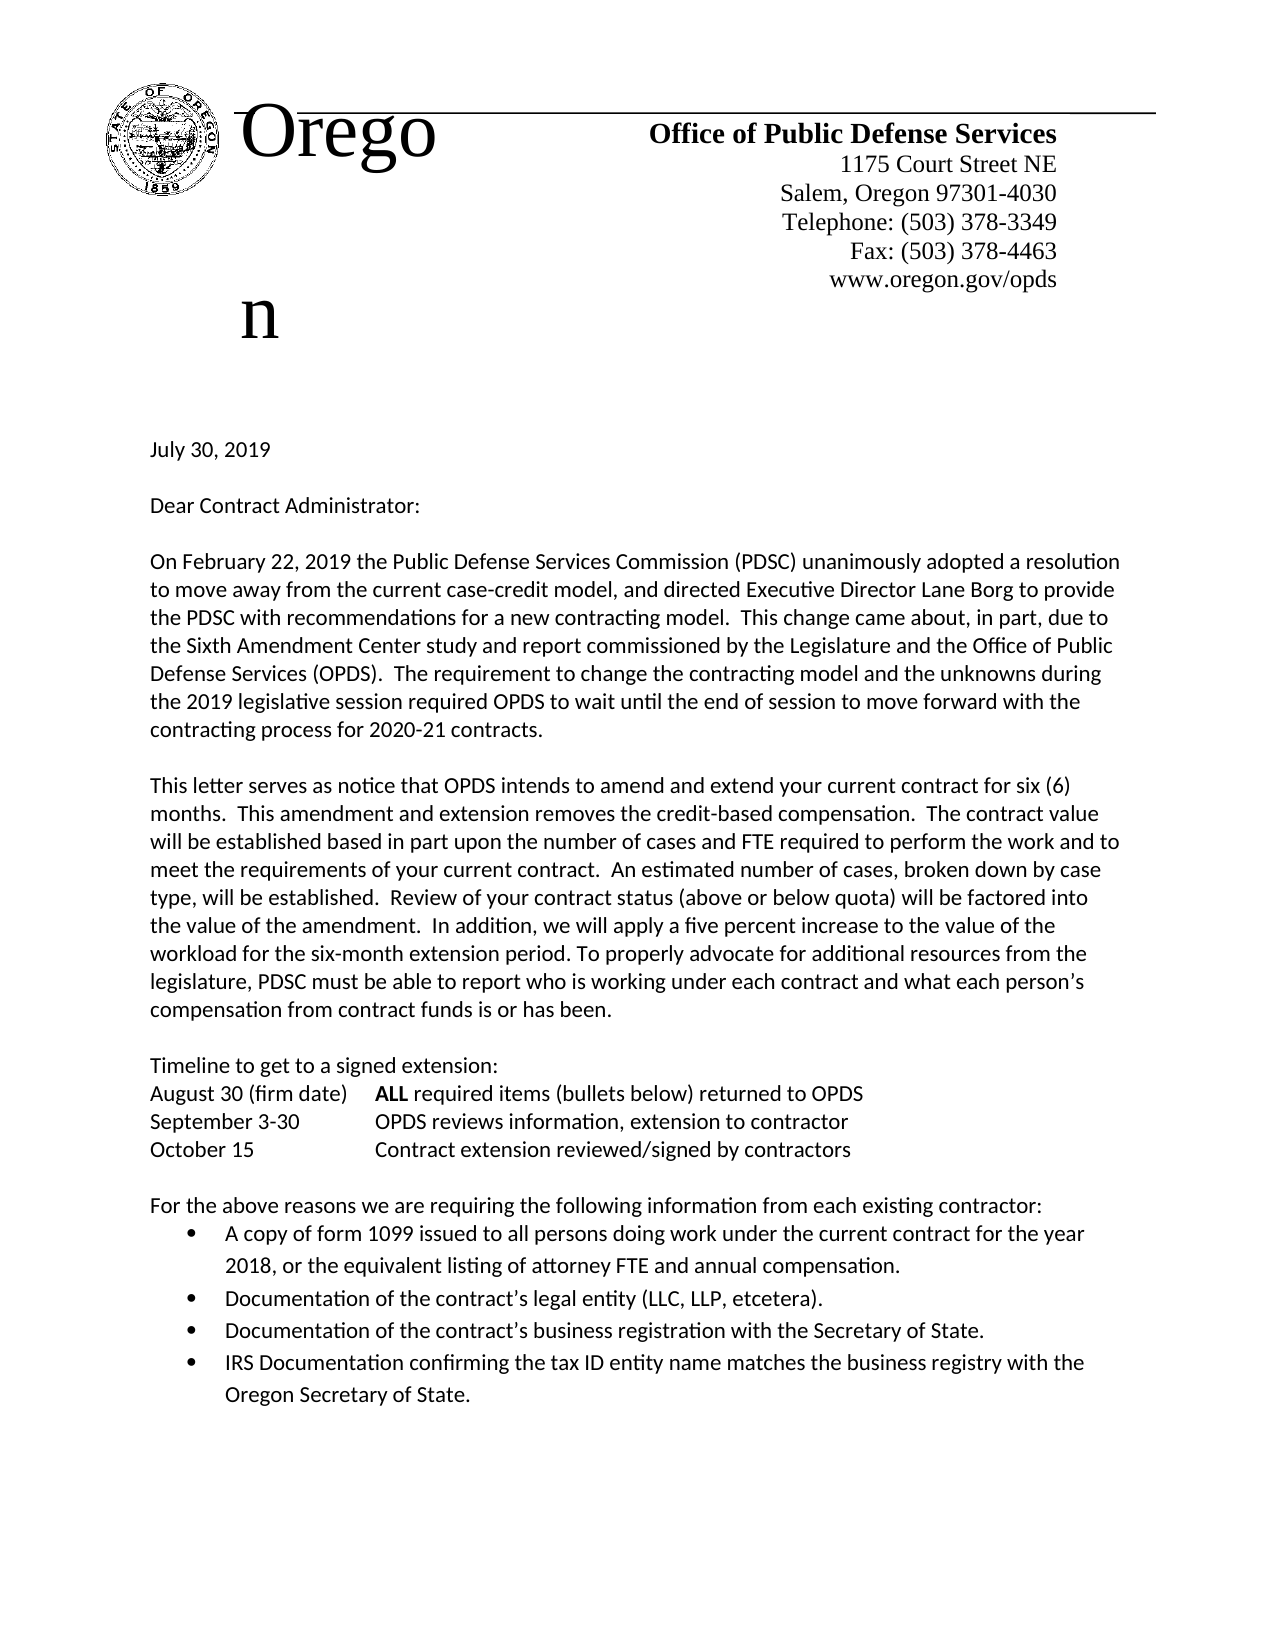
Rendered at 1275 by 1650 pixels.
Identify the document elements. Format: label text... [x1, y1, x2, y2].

list A copy of form 1099 issued to all persons doing work under the current contract for the year 2018, or the equivalent listing of attorney FTE and annual compensation. [187, 1219, 1125, 1279]
text September 3-30 OPDS reviews information, extension to contractor [150, 1107, 1125, 1135]
text On February 22, 2019 the Public Defense Services Commission (PDSC) unanimously adopted a resolution to move away from the current case-credit model, and directed Executive Director Lane Borg to provide the PDSC with recommendations for a new contracting model. This change came about, in part, due to the Sixth Amendment Center study and report commissioned by the Legislature and the Office of Public Defense Services (OPDS). The requirement to change the contracting model and the unknowns during the 2019 legislative session required OPDS to wait until the end of session to move forward with the contracting process for 2020-21 contracts. [150, 547, 1125, 743]
picture [105, 82, 220, 197]
list IRS Documentation confirming the tax ID entity name matches the business registry with the Oregon Secretary of State. [187, 1348, 1125, 1408]
text Timeline to get to a signed extension: [150, 1051, 1125, 1079]
text October 15 Contract extension reviewed/signed by contractors [150, 1135, 1125, 1163]
text This letter serves as notice that OPDS intends to amend and extend your current contract for six (6) months. This amendment and extension removes the credit-based compensation. The contract value will be established based in part upon the number of cases and FTE required to perform the work and to meet the requirements of your current contract. An estimated number of cases, broken down by case type, will be established. Review of your contract status (above or below quota) will be factored into the value of the amendment. In addition, we will apply a five percent increase to the value of the workload for the six-month extension period. To properly advocate for additional resources from the legislature, PDSC must be able to report who is working under each contract and what each person’s compensation from contract funds is or has been. [150, 771, 1125, 1023]
text For the above reasons we are requiring the following information from each existing contractor: [150, 1191, 1125, 1219]
text July 30, 2019 [150, 435, 1125, 463]
text August 30 (firm date) ALL required items (bullets below) returned to OPDS [150, 1079, 1125, 1107]
list Documentation of the contract’s business registration with the Secretary of State. [187, 1316, 1125, 1344]
list Documentation of the contract’s legal entity (LLC, LLP, etcetera). [187, 1284, 1125, 1312]
text Dear Contract Administrator: [150, 491, 1125, 519]
